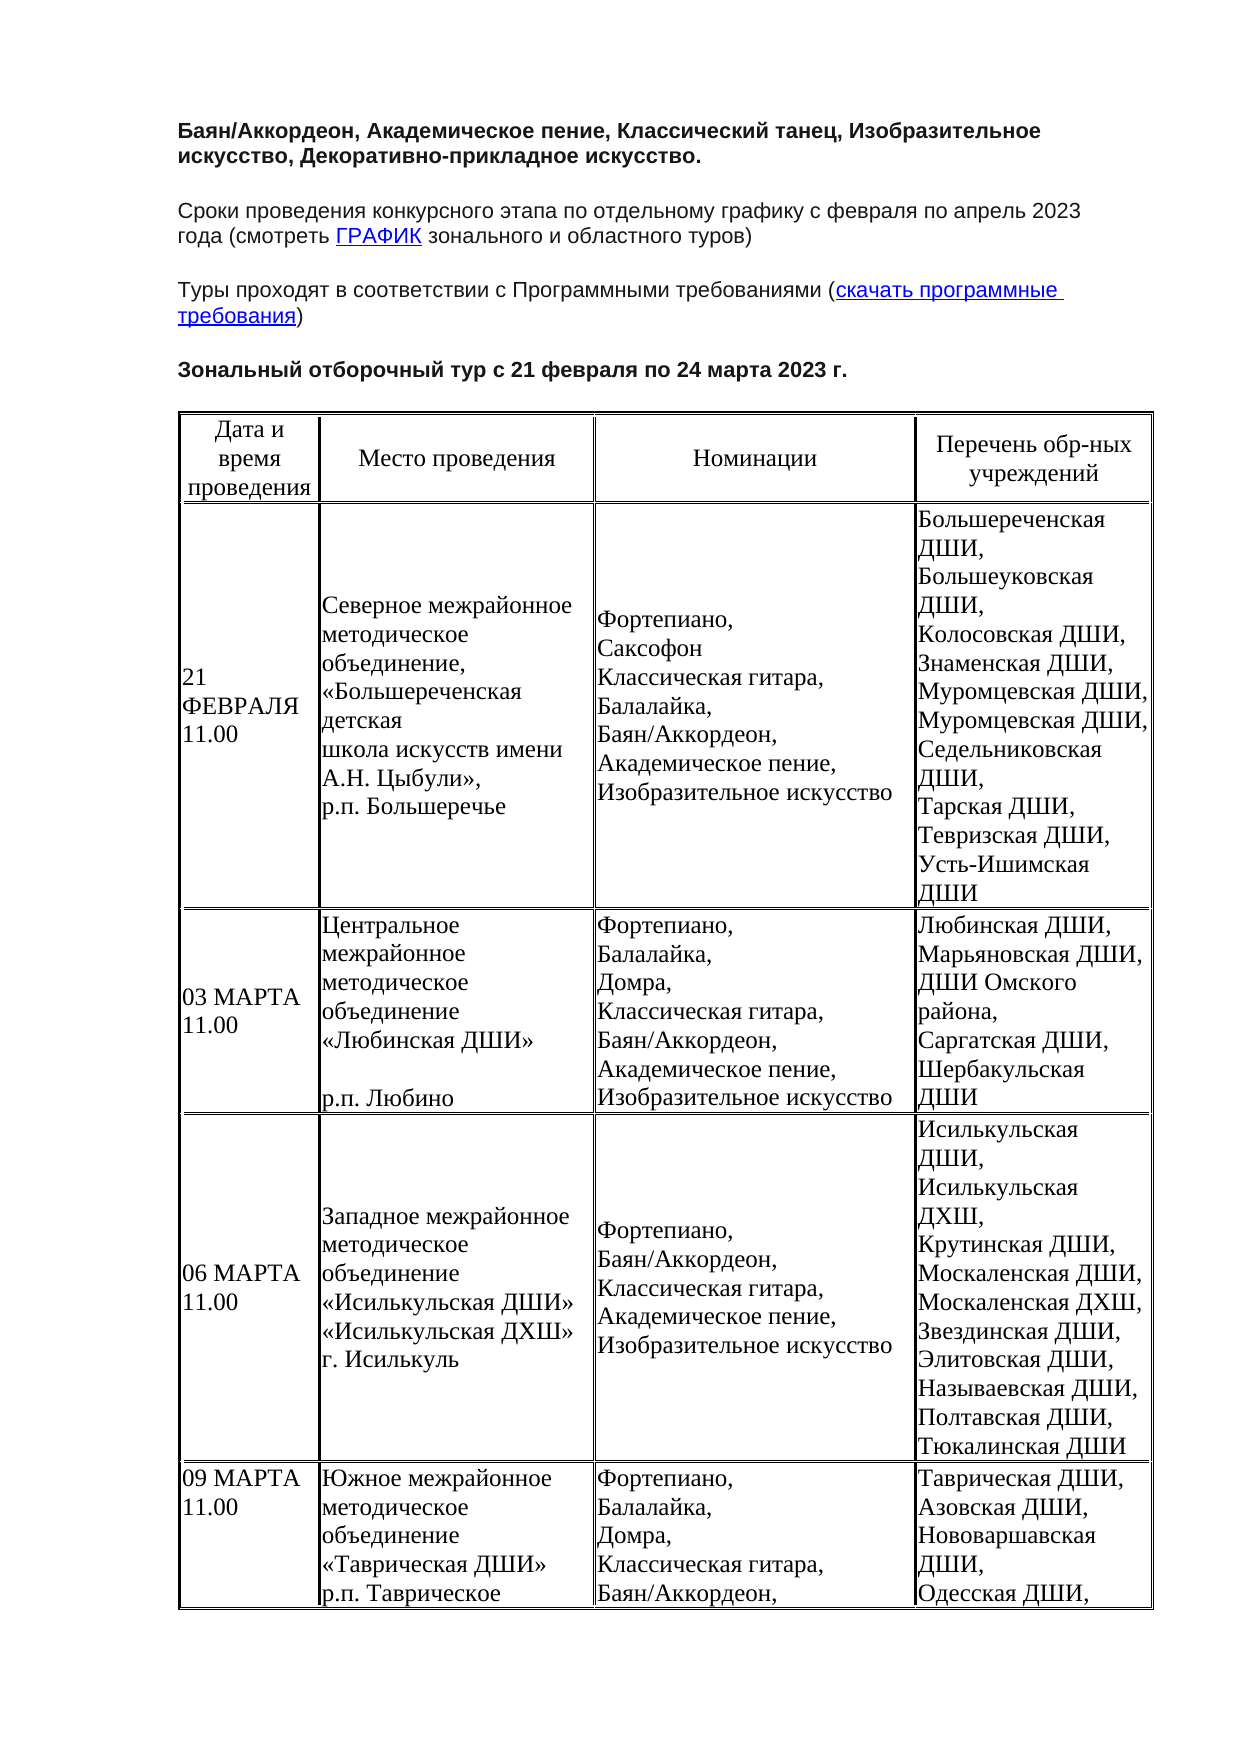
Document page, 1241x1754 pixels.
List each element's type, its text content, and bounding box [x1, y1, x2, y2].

table_cell Фортепиано, Балалайка, Домра, Классическая гитара, Баян/Аккордеон, Академическое пение, Изобразительное искусство [596, 910, 914, 1111]
table_cell Большереченская ДШИ, Большеуковская ДШИ, Колосовская ДШИ, Знаменская ДШИ, Муромцевская ДШИ, Муромцевская ДШИ, Седельниковская ДШИ, Тарская ДШИ, Тевризская ДШИ, Усть-Ишимская ДШИ [915, 501, 1152, 906]
table_header Дата и время проведения [181, 415, 319, 501]
table_cell 06 МАРТА 11.00 [181, 1111, 318, 1459]
table_cell 21 ФЕВРАЛЯ 11.00 [180, 501, 319, 906]
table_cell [915, 1460, 1151, 1607]
table_cell Северное межрайонное методическое объединение, «Большереченская детская школа искусств имени А.Н. Цыбули», р.п. Большеречье [321, 504, 593, 906]
table_header Перечень обр-ных учреждений [915, 415, 1151, 501]
table_cell Западное межрайонное методическое объединение «Исилькульская ДШИ» «Исилькульская ДХШ» г. Исилькуль [321, 1115, 593, 1459]
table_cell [319, 1463, 594, 1607]
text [177, 118, 1152, 168]
text Зональный отборочный тур с 21 февраля по 24 марта 2023 г. [177, 357, 1152, 382]
table_header Место проведения [319, 415, 594, 501]
table_cell Любинская ДШИ, Марьяновская ДШИ, ДШИ Омского района, Саргатская ДШИ, Шербакульская ДШИ [917, 906, 1151, 1111]
table_cell 09 МАРТА 11.00 [181, 1460, 319, 1607]
table_cell Фортепиано, Саксофон Классическая гитара, Балалайка, Баян/Аккордеон, Академическое пение, Изобразительное искусство [596, 504, 914, 906]
text Сроки проведения конкурсного этапа по отдельному графику с февраля по апрель 2023 года (смотреть ГРАФИК зонального и областного туров) [177, 198, 1152, 248]
table_cell Центральное межрайонное методическое объединение «Любинская ДШИ» р.п. Любино [321, 910, 593, 1111]
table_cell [595, 1463, 915, 1607]
table_header Номинации [595, 415, 915, 501]
table_cell Фортепиано, Баян/Аккордеон, Классическая гитара, Академическое пение, Изобразительное искусство [596, 1115, 914, 1459]
table_cell Исилькульская ДШИ, Исилькульская ДХШ, Крутинская ДШИ, Москаленская ДШИ, Москаленская ДХШ, Звездинская ДШИ, Элитовская ДШИ, Называевская ДШИ, Полтавская ДШИ, Тюкалинская ДШИ [917, 1111, 1151, 1459]
text Туры проходят в соответствии с Программными требованиями (скачать программные требования) [177, 277, 1152, 328]
table_cell 03 МАРТА 11.00 [181, 906, 318, 1111]
